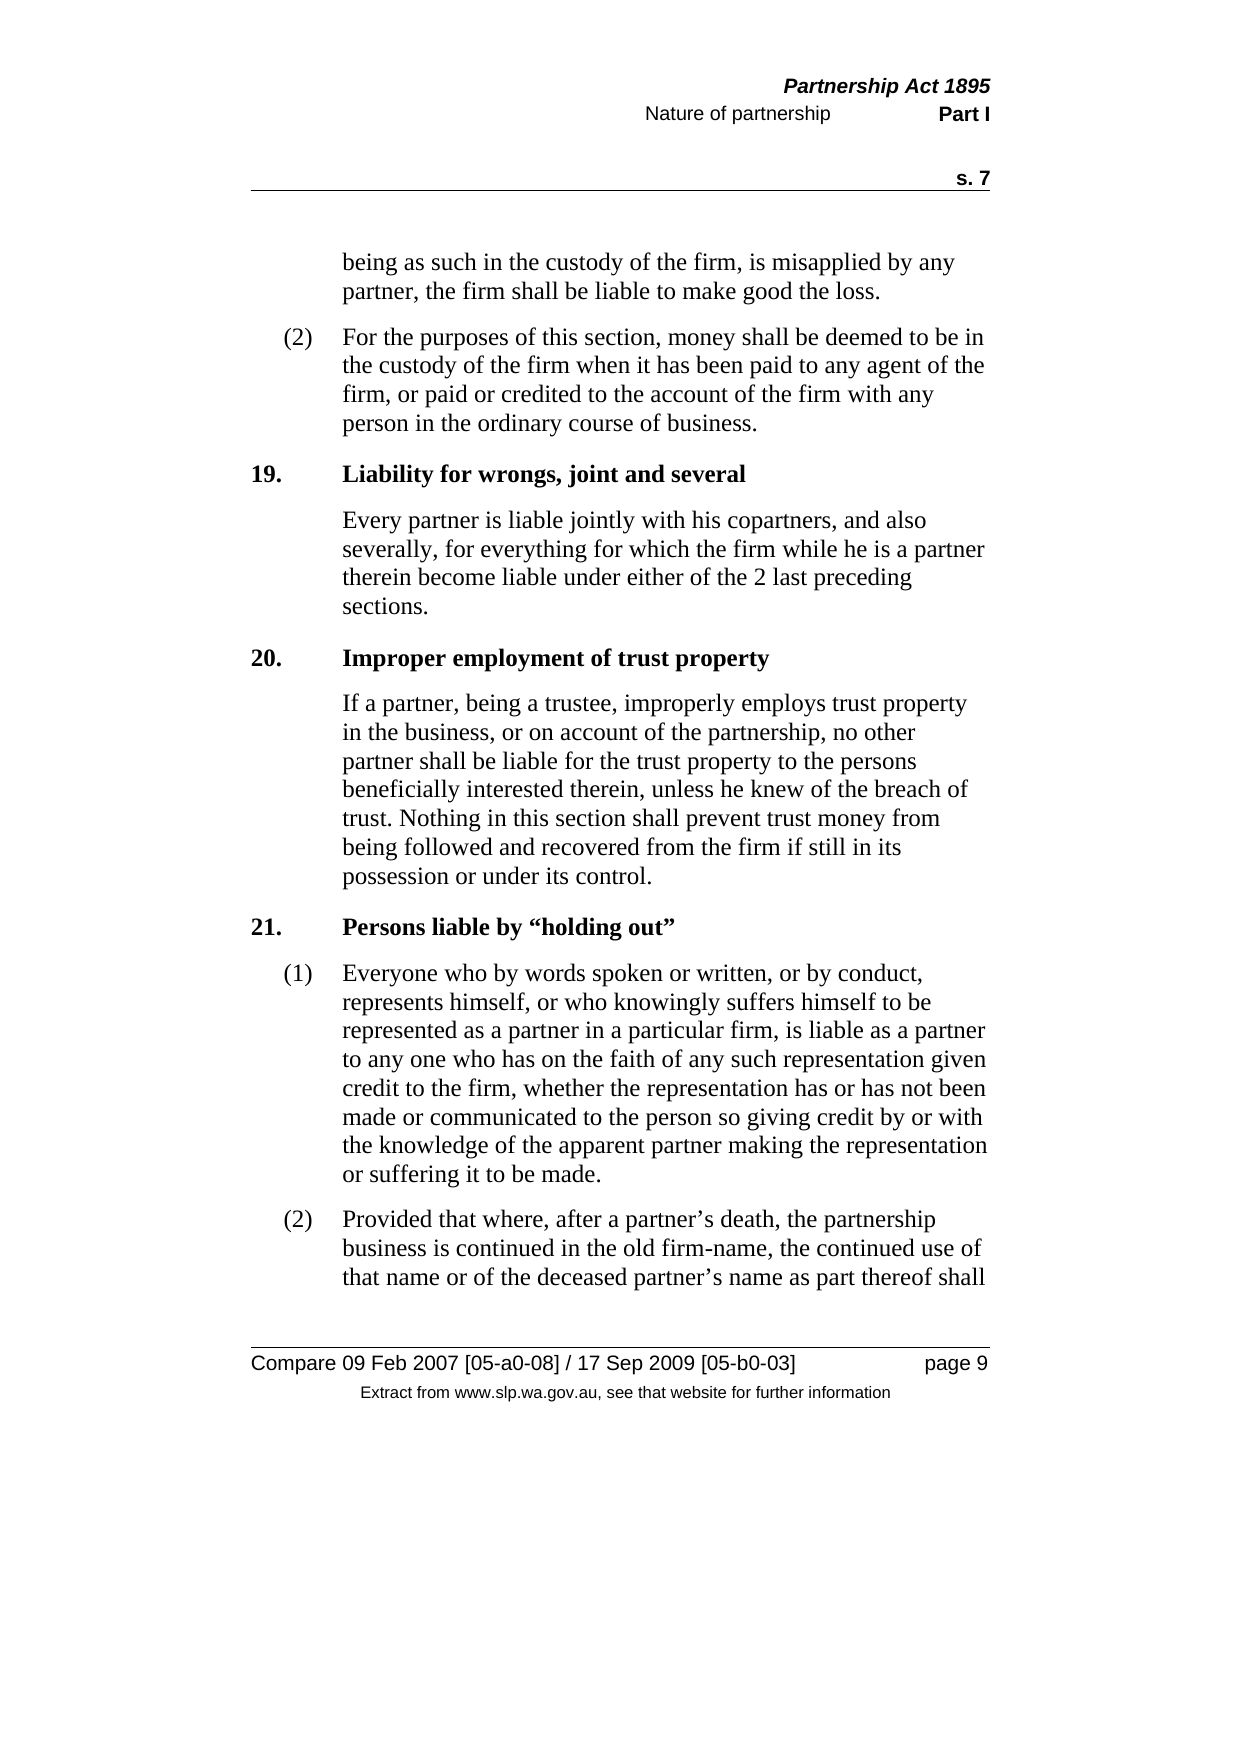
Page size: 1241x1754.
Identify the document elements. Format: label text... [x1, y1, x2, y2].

text Every partner is liable jointly with his copartners, and also severally, for everything for which the firm while he is a partner therein become liable under either of the 2 last preceding sections. [251, 505, 990, 620]
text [251, 1204, 990, 1291]
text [251, 247, 990, 305]
subtitle 20. Improper employment of trust property [251, 643, 990, 672]
text (2) For the purposes of this section, money shall be deemed to be in the custody of the firm when it has been paid to any agent of the firm, or paid or credited to the account of the firm with any person in the ordinary course of business. [251, 322, 990, 437]
text If a partner, being a trustee, improperly employs trust property in the business, or on account of the partnership, no other partner shall be liable for the trust property to the persons beneficially interested therein, unless he knew of the breach of trust. Nothing in this section shall prevent trust money from being followed and recovered from the firm if still in its possession or under its control. [251, 688, 990, 889]
text (1) Everyone who by words spoken or written, or by conduct, represents himself, or who knowingly suffers himself to be represented as a partner in a particular firm, is liable as a partner to any one who has on the faith of any such representation given credit to the firm, whether the representation has or has not been made or communicated to the person so giving credit by or with the knowledge of the apparent partner making the representation or suffering it to be made. [251, 958, 990, 1188]
subtitle 21. Persons liable by “holding out” [251, 912, 990, 941]
subtitle 19. Liability for wrongs, joint and several [251, 459, 990, 488]
